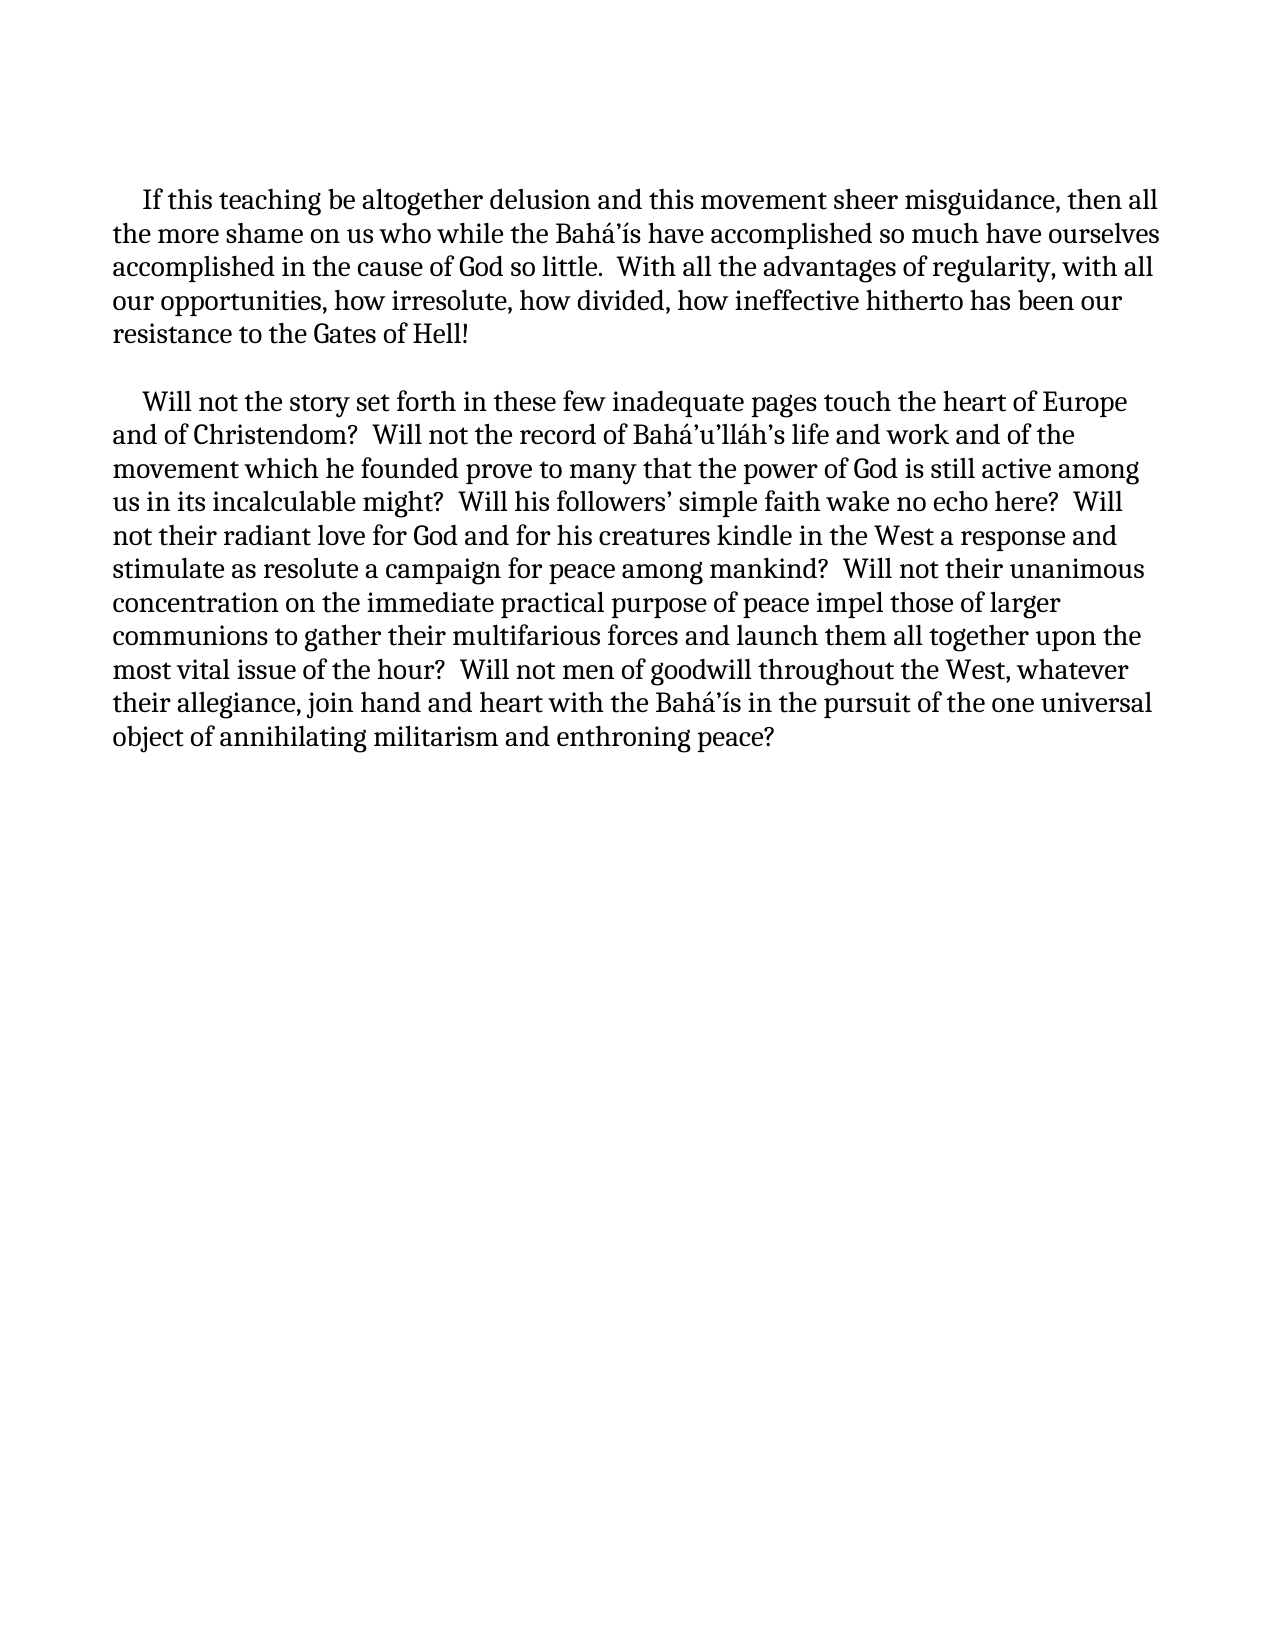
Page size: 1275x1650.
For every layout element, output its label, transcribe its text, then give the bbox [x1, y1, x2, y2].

text Will not the story set forth in these few inadequate pages touch the heart of Europe and of Christendom? Will not the record of Bahá’u’lláh’s life and work and of the movement which he founded prove to many that the power of God is still active among us in its incalculable might? Will his followers’ simple faith wake no echo here? Will not their radiant love for God and for his creatures kindle in the West a response and stimulate as resolute a campaign for peace among mankind? Will not their unanimous concentration on the immediate practical purpose of peace impel those of larger communions to gather their multifarious forces and launch them all together upon the most vital issue of the hour? Will not men of goodwill throughout the West, whatever their allegiance, join hand and heart with the Bahá’ís in the pursuit of the one universal object of annihilating militarism and enthroning peace? [112, 385, 1162, 754]
text If this teaching be altogether delusion and this movement sheer misguidance, then all the more shame on us who while the Bahá’ís have accomplished so much have ourselves accomplished in the cause of God so little. With all the advantages of regularity, with all our opportunities, how irresolute, how divided, how ineffective hitherto has been our resistance to the Gates of Hell! [112, 183, 1162, 351]
